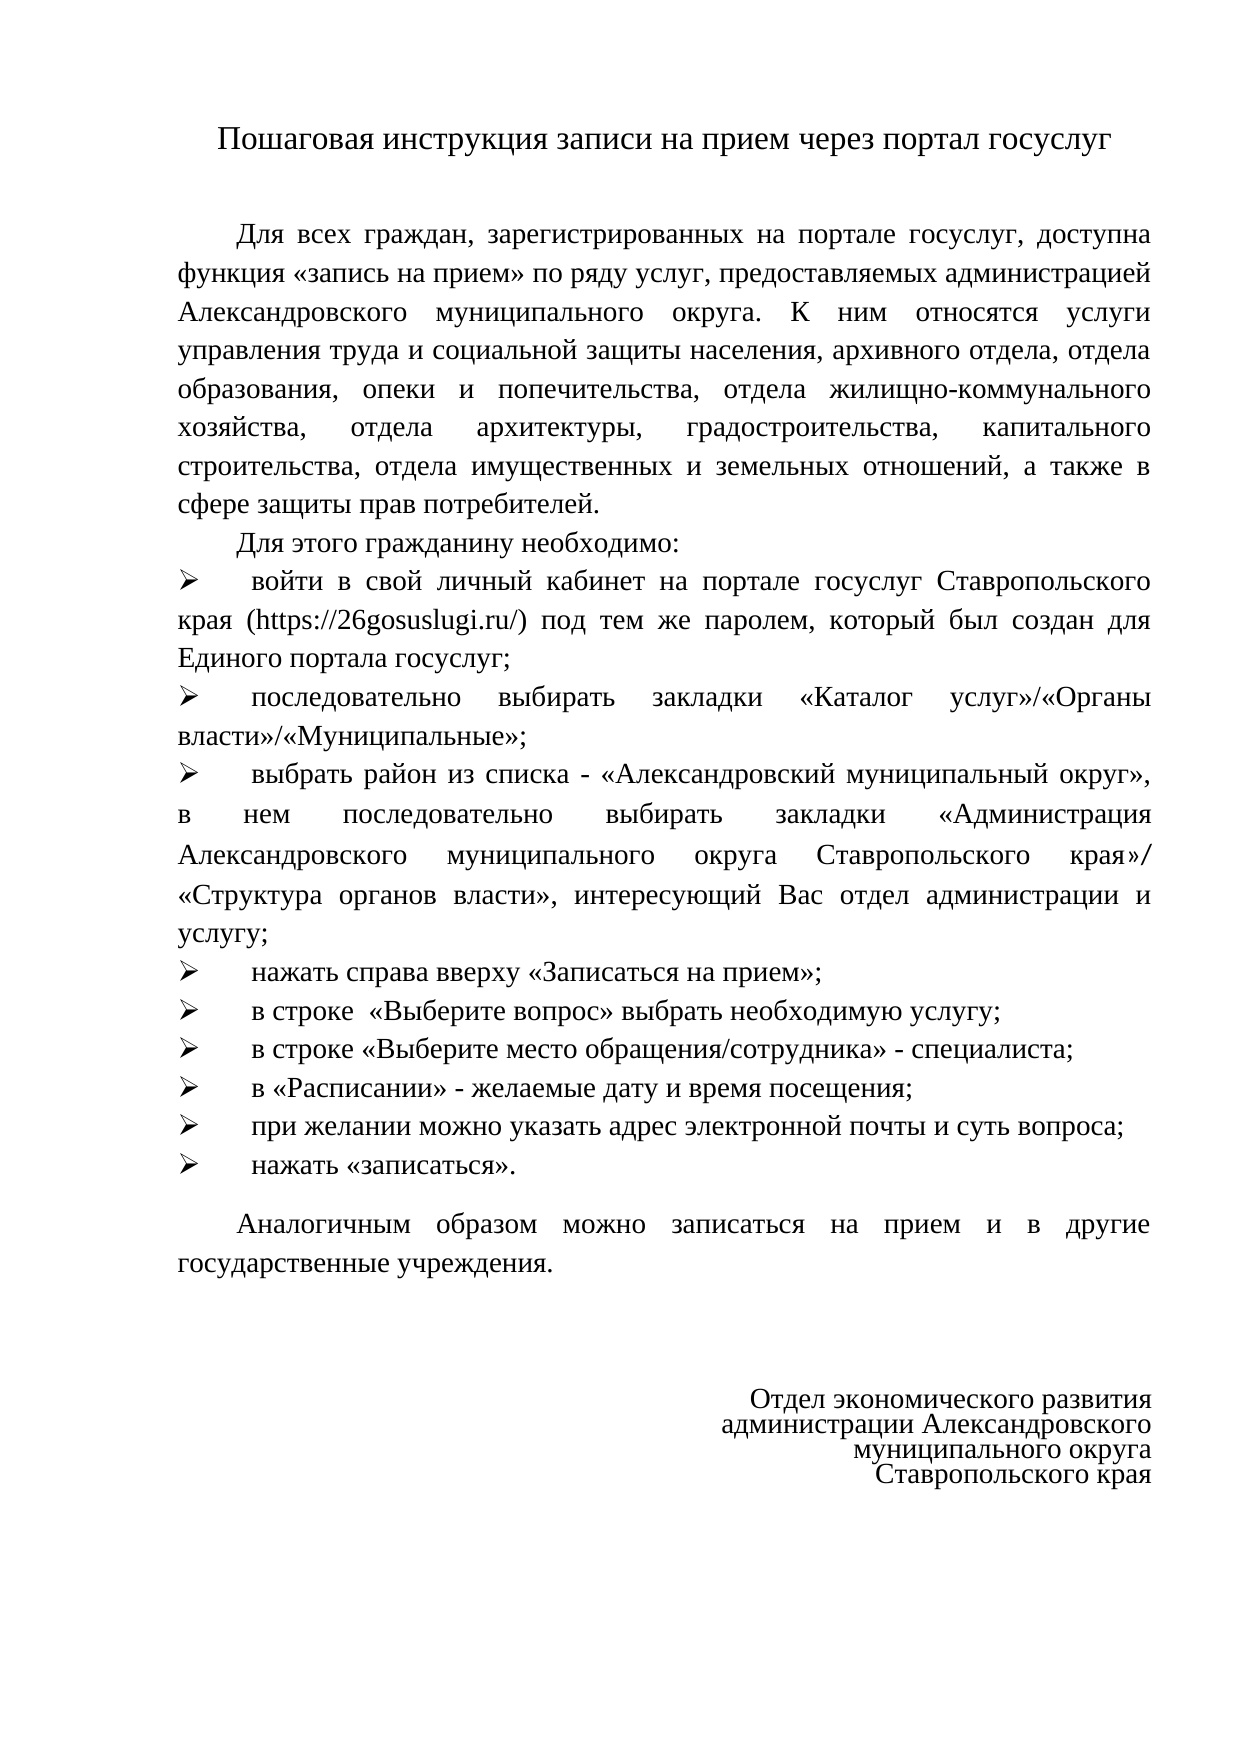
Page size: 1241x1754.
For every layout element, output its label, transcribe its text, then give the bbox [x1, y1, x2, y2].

list нажать «записаться». [177, 1147, 1152, 1181]
text Отдел экономического развития администрации Александровского [177, 1389, 1152, 1439]
list войти в свой личный кабинет на портале госуслуг Ставропольского края (https://26gosuslugi.ru/) под тем же паролем, который был создан для Единого портала госуслуг; [177, 563, 1152, 674]
list в «Расписании» - желаемые дату и время посещения; [177, 1070, 1152, 1103]
list выбрать район из списка - «Александровский муниципальный округ», в нем последовательно выбирать закладки «Администрация Александровского муниципального округа Ставропольского края»/ «Структура органов власти», интересующий Вас отдел администрации и услугу; [177, 756, 1152, 949]
text Пошаговая инструкция записи на прием через портал госуслуг [177, 118, 1152, 156]
list последовательно выбирать закладки «Каталог услуг»/«Органы власти»/«Муниципальные»; [177, 679, 1152, 751]
text Для всех граждан, зарегистрированных на портале госуслуг, доступна функция «запись на прием» по ряду услуг, предоставляемых администрацией Александровского муниципального округа. К ним относятся услуги управления труда и социальной защиты населения, архивного отдела, отдела образования, опеки и попечительства, отдела жилищно-коммунального хозяйства, отдела архитектуры, градостроительства, капитального строительства, отдела имущественных и земельных отношений, а также в сфере защиты прав потребителей. [177, 217, 1152, 520]
text Ставропольского края [177, 1464, 1152, 1489]
list в строке «Выберите место обращения/сотрудника» - специалиста; [177, 1031, 1152, 1065]
list при желании можно указать адрес электронной почты и суть вопроса; [177, 1108, 1152, 1142]
list в строке «Выберите вопрос» выбрать необходимую услугу; [177, 993, 1152, 1026]
text Аналогичным образом можно записаться на прием и в другие государственные учреждения. [177, 1207, 1152, 1279]
text Для этого гражданину необходимо: [177, 525, 1152, 558]
text муниципального округа [177, 1439, 1152, 1464]
list нажать справа вверху «Записаться на прием»; [177, 954, 1152, 988]
